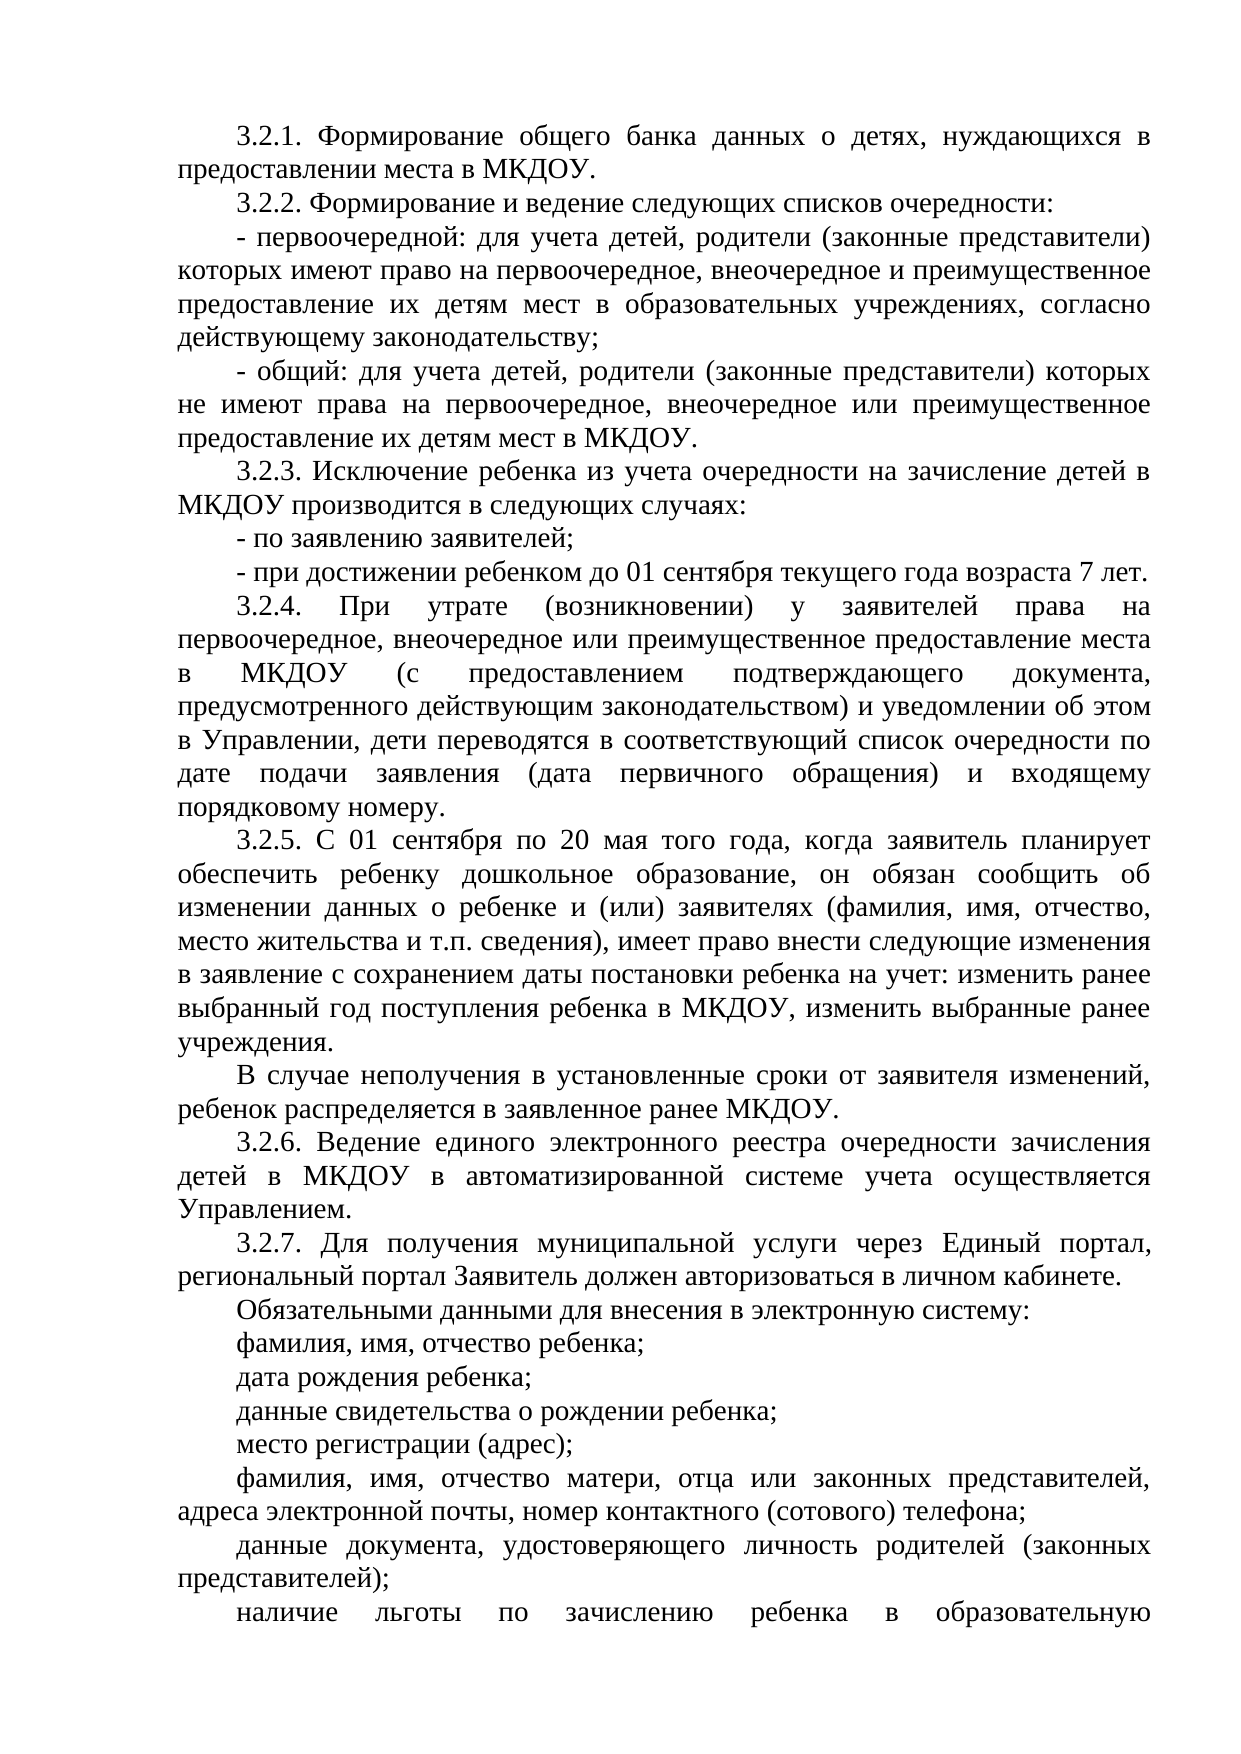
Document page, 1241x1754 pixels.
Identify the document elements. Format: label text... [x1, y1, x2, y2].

text В случае неполучения в установленные сроки от заявителя изменений, ребенок распределяется в заявленное ранее МКДОУ. [177, 1057, 1152, 1124]
text данные свидетельства о рождении ребенка; [177, 1393, 1152, 1426]
text данные документа, удостоверяющего личность родителей (законных представителей); [177, 1527, 1152, 1594]
text - при достижении ребенком до 01 сентября текущего года возраста 7 лет. [177, 554, 1152, 588]
text фамилия, имя, отчество матери, отца или законных представителей, адреса электронной почты, номер контактного (сотового) телефона; [177, 1460, 1152, 1527]
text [177, 1594, 1152, 1627]
text 3.2.2. Формирование и ведение следующих списков очередности: [177, 185, 1152, 219]
text место регистрации (адрес); [177, 1426, 1152, 1460]
text 3.2.3. Исключение ребенка из учета очередности на зачисление детей в МКДОУ производится в следующих случаях: [177, 453, 1152, 521]
text 3.2.1. Формирование общего банка данных о детях, нуждающихся в предоставлении места в МКДОУ. [177, 118, 1152, 185]
text 3.2.6. Ведение единого электронного реестра очередности зачисления детей в МКДОУ в автоматизированной системе учета осуществляется Управлением. [177, 1124, 1152, 1225]
text 3.2.4. При утрате (возникновении) у заявителей права на первоочередное, внеочередное или преимущественное предоставление места в МКДОУ (с предоставлением подтверждающего документа, предусмотренного действующим законодательством) и уведомлении об этом в Управлении, дети переводятся в соответствующий список очередности по дате подачи заявления (дата первичного обращения) и входящему порядковому номеру. [177, 588, 1152, 822]
text фамилия, имя, отчество ребенка; [177, 1326, 1152, 1359]
text - первоочередной: для учета детей, родители (законные представители) которых имеют право на первоочередное, внеочередное и преимущественное предоставление их детям мест в образовательных учреждениях, согласно действующему законодательству; [177, 219, 1152, 353]
text 3.2.7. Для получения муниципальной услуги через Единый портал, региональный портал Заявитель должен авторизоваться в личном кабинете. [177, 1225, 1152, 1292]
text 3.2.5. С 01 сентября по 20 мая того года, когда заявитель планирует обеспечить ребенку дошкольное образование, он обязан сообщить об изменении данных о ребенке и (или) заявителях (фамилия, имя, отчество, место жительства и т.п. сведения), имеет право внести следующие изменения в заявление с сохранением даты постановки ребенка на учет: изменить ранее выбранный год поступления ребенка в МКДОУ, изменить выбранные ранее учреждения. [177, 822, 1152, 1057]
text дата рождения ребенка; [177, 1359, 1152, 1393]
text - по заявлению заявителей; [177, 521, 1152, 554]
text - общий: для учета детей, родители (законные представители) которых не имеют права на первоочередное, внеочередное или преимущественное предоставление их детям мест в МКДОУ. [177, 353, 1152, 453]
text Обязательными данными для внесения в электронную систему: [177, 1292, 1152, 1326]
